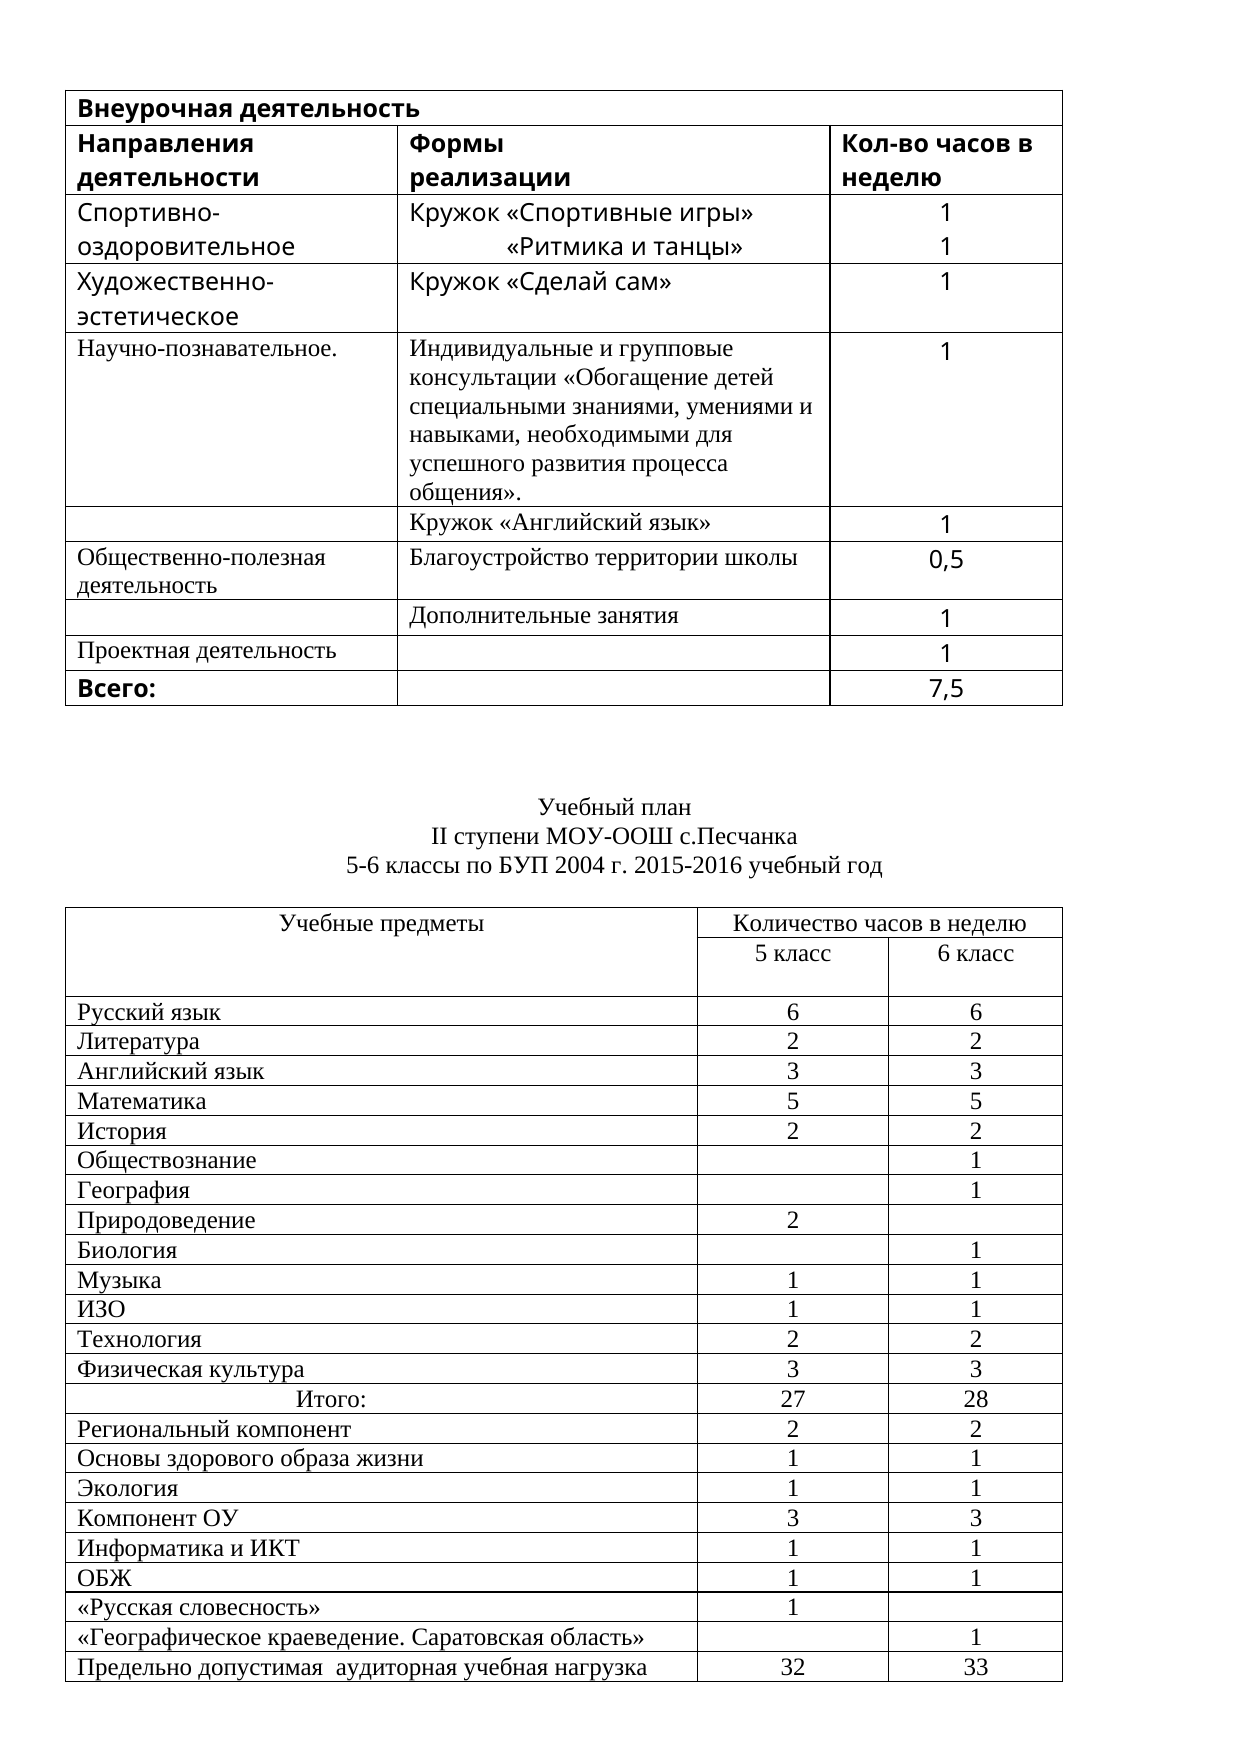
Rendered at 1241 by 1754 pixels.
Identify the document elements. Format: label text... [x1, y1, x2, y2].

table_cell Индивидуальные и групповые консультации «Обогащение детей специальными знаниями, умениями и навыками, необходимыми для успешного развития процесса общения». [398, 333, 829, 506]
table_cell Кружок «Английский язык» [398, 507, 829, 541]
table_cell Музыка [66, 1265, 697, 1293]
table_cell Направления деятельности [66, 126, 397, 194]
table_cell [66, 507, 397, 541]
table_cell 33 [889, 1652, 1062, 1681]
table_cell 1 [889, 1175, 1062, 1204]
table_cell Физическая культура [66, 1354, 697, 1383]
table_cell 7,5 [831, 671, 1062, 705]
table_cell 1 [889, 1295, 1062, 1323]
table_cell [398, 636, 829, 669]
table_cell 1 [831, 636, 1062, 669]
table_header Учебные предметы [66, 908, 697, 996]
table_cell Обществознание [66, 1146, 697, 1174]
table_cell 27 [698, 1384, 888, 1413]
table_cell ОБЖ [66, 1563, 697, 1591]
table_cell «Географическое краеведение. Саратовская область» [66, 1622, 697, 1651]
table_cell Общественно-полезная деятельность [66, 542, 397, 599]
table_cell 1 [831, 507, 1062, 541]
table_cell 1 [698, 1444, 888, 1472]
table_cell 2 [698, 1026, 888, 1055]
table_cell 2 [698, 1205, 888, 1234]
table_cell 2 [889, 1116, 1062, 1144]
table_cell География [66, 1175, 697, 1204]
table_cell [889, 1205, 1062, 1234]
table_cell 1 [889, 1622, 1062, 1651]
table_cell 1 [889, 1235, 1062, 1264]
table_cell 2 [698, 1414, 888, 1442]
table_cell 1 [831, 600, 1062, 634]
text 5-6 классы по БУП 2004 г. 2015-2016 учебный год [77, 850, 1152, 878]
table_cell Спортивно- оздоровительное [66, 195, 397, 263]
table_cell 2 [698, 1324, 888, 1353]
table_cell 1 [698, 1295, 888, 1323]
text II ступени МОУ-ООШ с.Песчанка [77, 821, 1152, 850]
table_cell 1 [698, 1473, 888, 1502]
table_cell Кол-во часов в неделю [831, 126, 1062, 194]
table_cell История [66, 1116, 697, 1144]
table_cell 5 [698, 1086, 888, 1115]
table_cell Литература [66, 1026, 697, 1055]
table_cell 28 [889, 1384, 1062, 1413]
table_cell Кружок «Сделай сам» [398, 264, 829, 332]
table_cell Компонент ОУ [66, 1503, 697, 1532]
table_cell Русский язык [66, 997, 697, 1025]
table_cell 1 [889, 1563, 1062, 1591]
table_cell Кружок «Спортивные игры» «Ритмика и танцы» [398, 195, 829, 263]
table_cell Английский язык [66, 1056, 697, 1085]
table_cell 5 [889, 1086, 1062, 1115]
table_cell Научно-познавательное. [66, 333, 397, 506]
table_cell 2 [698, 1116, 888, 1144]
table_cell Итого: [66, 1384, 697, 1413]
table_cell 3 [889, 1503, 1062, 1532]
table_cell 2 [889, 1324, 1062, 1353]
table_cell 6 [889, 997, 1062, 1025]
table_cell 6 [698, 997, 888, 1025]
table_cell 1 [889, 1146, 1062, 1174]
table_cell 32 [698, 1652, 888, 1681]
table_cell [66, 600, 397, 634]
table_cell [698, 1146, 888, 1174]
table_cell 3 [889, 1354, 1062, 1383]
table_cell [889, 1593, 1062, 1621]
table_cell ИЗО [66, 1295, 697, 1323]
table_cell 1 [698, 1533, 888, 1562]
table_cell [698, 1622, 888, 1651]
table_cell 1 1 [831, 195, 1062, 263]
table_cell 0,5 [831, 542, 1062, 599]
table_cell Благоустройство территории школы [398, 542, 829, 599]
table_header Количество часов в неделю [698, 908, 1062, 937]
table_cell «Русская словесность» [66, 1593, 697, 1621]
table_cell 3 [889, 1056, 1062, 1085]
table_cell Основы здорового образа жизни [66, 1444, 697, 1472]
table_cell Математика [66, 1086, 697, 1115]
table_cell Экология [66, 1473, 697, 1502]
table_cell 1 [698, 1265, 888, 1293]
table_cell Дополнительные занятия [398, 600, 829, 634]
table_cell 1 [889, 1473, 1062, 1502]
table_cell Проектная деятельность [66, 636, 397, 669]
table_cell [698, 1235, 888, 1264]
table_cell 1 [698, 1563, 888, 1591]
table_cell 1 [889, 1533, 1062, 1562]
table_cell 5 класс [698, 938, 888, 996]
table_cell Технология [66, 1324, 697, 1353]
table_cell 1 [889, 1444, 1062, 1472]
table_cell [398, 671, 829, 705]
table_header Внеурочная деятельность [66, 91, 1062, 125]
table_cell Всего: [66, 671, 397, 705]
table_cell 2 [889, 1414, 1062, 1442]
table_cell 2 [889, 1026, 1062, 1055]
table_cell 1 [698, 1593, 888, 1621]
table_cell Природоведение [66, 1205, 697, 1234]
table_cell 1 [889, 1265, 1062, 1293]
text Учебный план [77, 792, 1152, 821]
table_cell 3 [698, 1056, 888, 1085]
table_cell [698, 1175, 888, 1204]
table_cell Информатика и ИКТ [66, 1533, 697, 1562]
table_cell 1 [831, 264, 1062, 332]
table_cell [66, 1652, 697, 1681]
table_cell Формы реализации [398, 126, 829, 194]
table_cell 3 [698, 1503, 888, 1532]
table_cell Региональный компонент [66, 1414, 697, 1442]
table_cell 6 класс [889, 938, 1062, 996]
table_cell 1 [831, 333, 1062, 506]
table_cell Художественно- эстетическое [66, 264, 397, 332]
table_cell Биология [66, 1235, 697, 1264]
table_cell 3 [698, 1354, 888, 1383]
